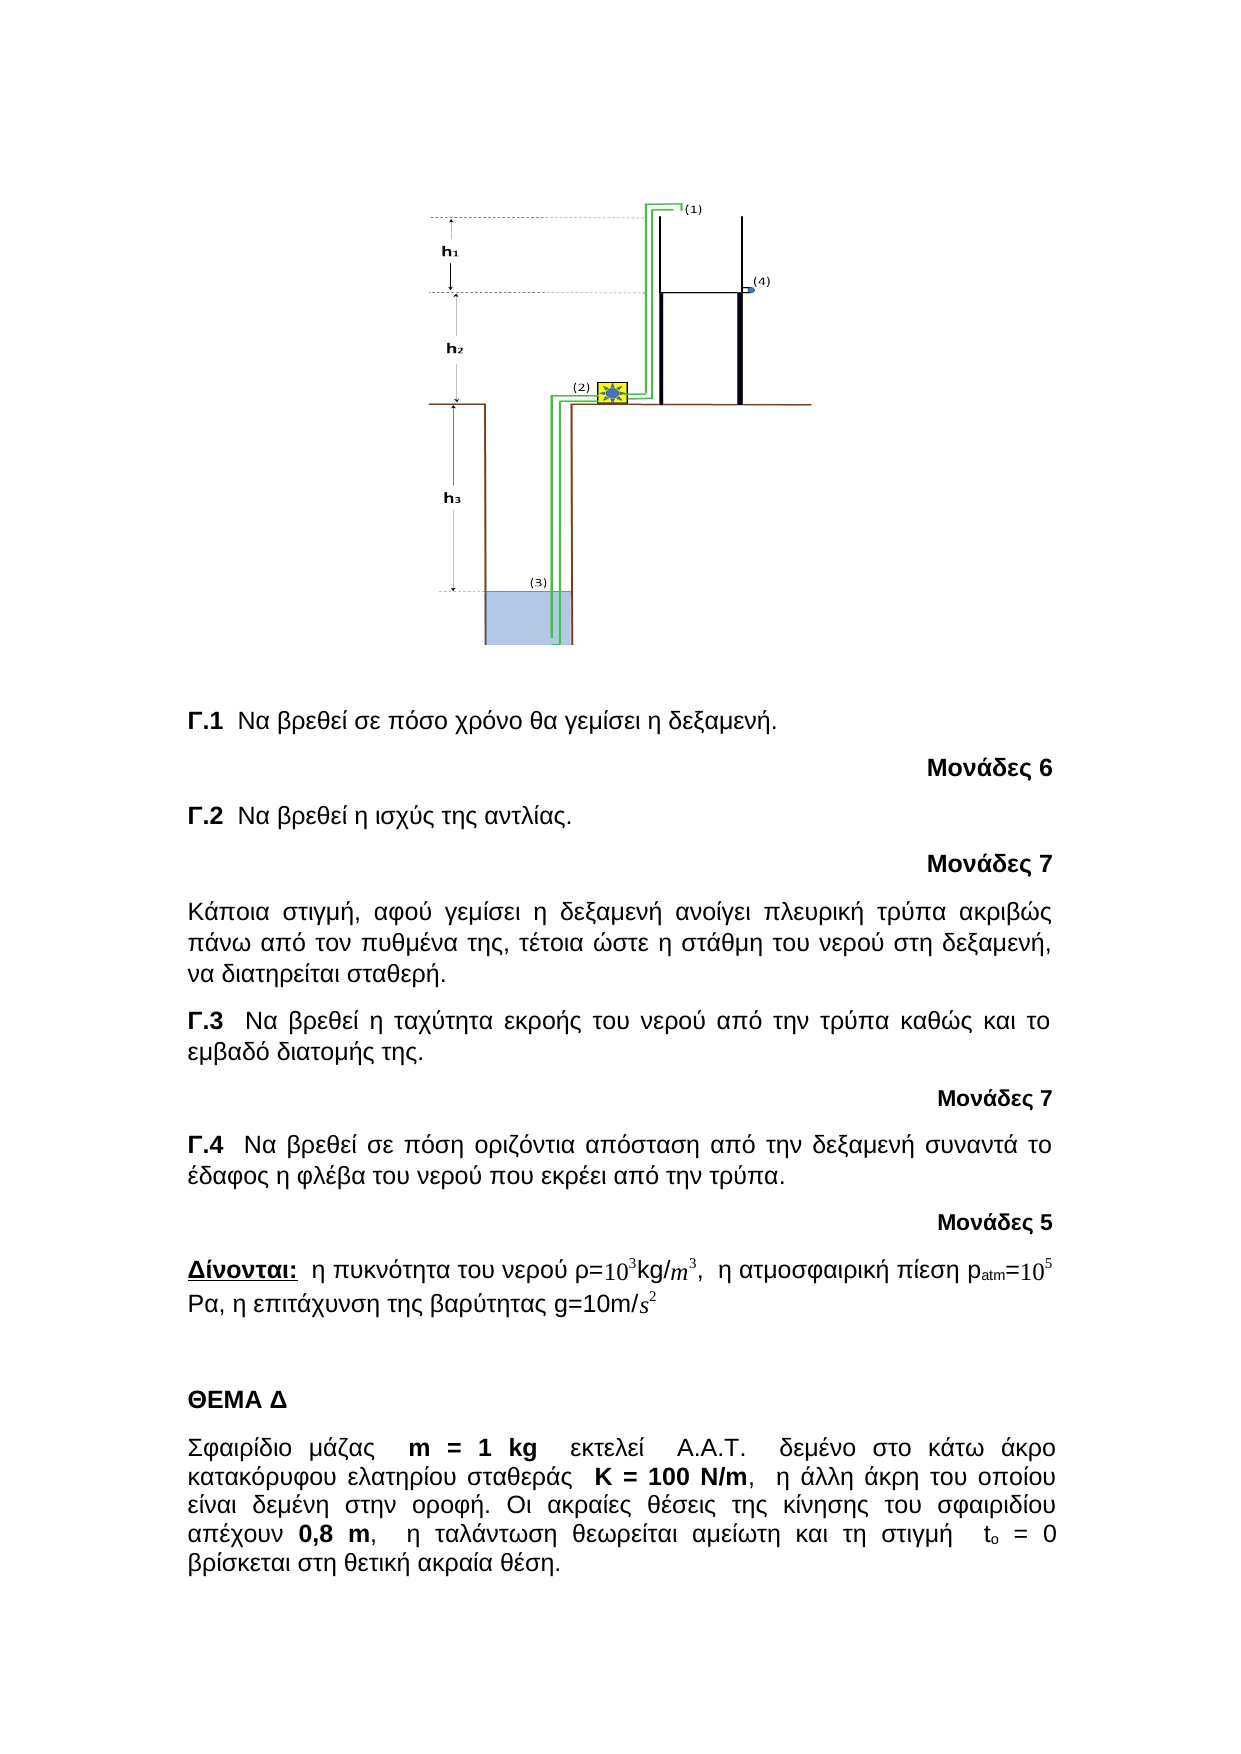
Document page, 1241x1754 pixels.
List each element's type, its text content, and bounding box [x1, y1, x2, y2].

text Γ.1 Να βρεθεί σε πόσο χρόνο θα γεμίσει η δεξαμενή. [187, 706, 1053, 734]
text Κάποια στιγμή, αφού γεμίσει η δεξαμενή ανοίγει πλευρική τρύπα ακριβώς πάνω από τον πυθμένα της, τέτοια ώστε η στάθμη του νερού στη δεξαμενή, να διατηρείται σταθερή. [187, 896, 1053, 987]
picture [428, 192, 812, 645]
text Μονάδες 5 [187, 1209, 1053, 1235]
text Γ.2 Να βρεθεί η ισχύς της αντλίας. [187, 801, 1053, 830]
text Μονάδες 7 [187, 1085, 1053, 1111]
text Μονάδες 6 [187, 753, 1053, 782]
text Σφαιρίδιο μάζας m = 1 kg εκτελεί Α.Α.Τ. δεμένο στο κάτω άκρο κατακόρυφου ελατηρίου σταθεράς Κ = 100 N/m, η άλλη άκρη του οποίου είναι δεμένη στην οροφή. Οι ακραίες θέσεις της κίνησης του σφαιριδίου απέχουν 0,8 m, η ταλάντωση θεωρείται αμείωτη και τη στιγμή tο = 0 βρίσκεται στη θετική ακραία θέση. [187, 1433, 1057, 1577]
text Δίνονται: η πυκνότητα του νερού ρ=kg/, η ατμοσφαιρική πίεση patm=Ρα, η επιτάχυνση της βαρύτητας g=10m/ [187, 1254, 1053, 1318]
text Μονάδες 7 [187, 849, 1053, 877]
text ΘΕΜΑ Δ [187, 1385, 1053, 1414]
text Γ.4 Να βρεθεί σε πόση οριζόντια απόσταση από την δεξαμενή συναντά το έδαφος η φλέβα του νερού που εκρέει από την τρύπα. [187, 1130, 1053, 1190]
text Γ.3 Να βρεθεί η ταχύτητα εκροής του νερού από την τρύπα καθώς και το εμβαδό διατομής της. [187, 1006, 1053, 1066]
